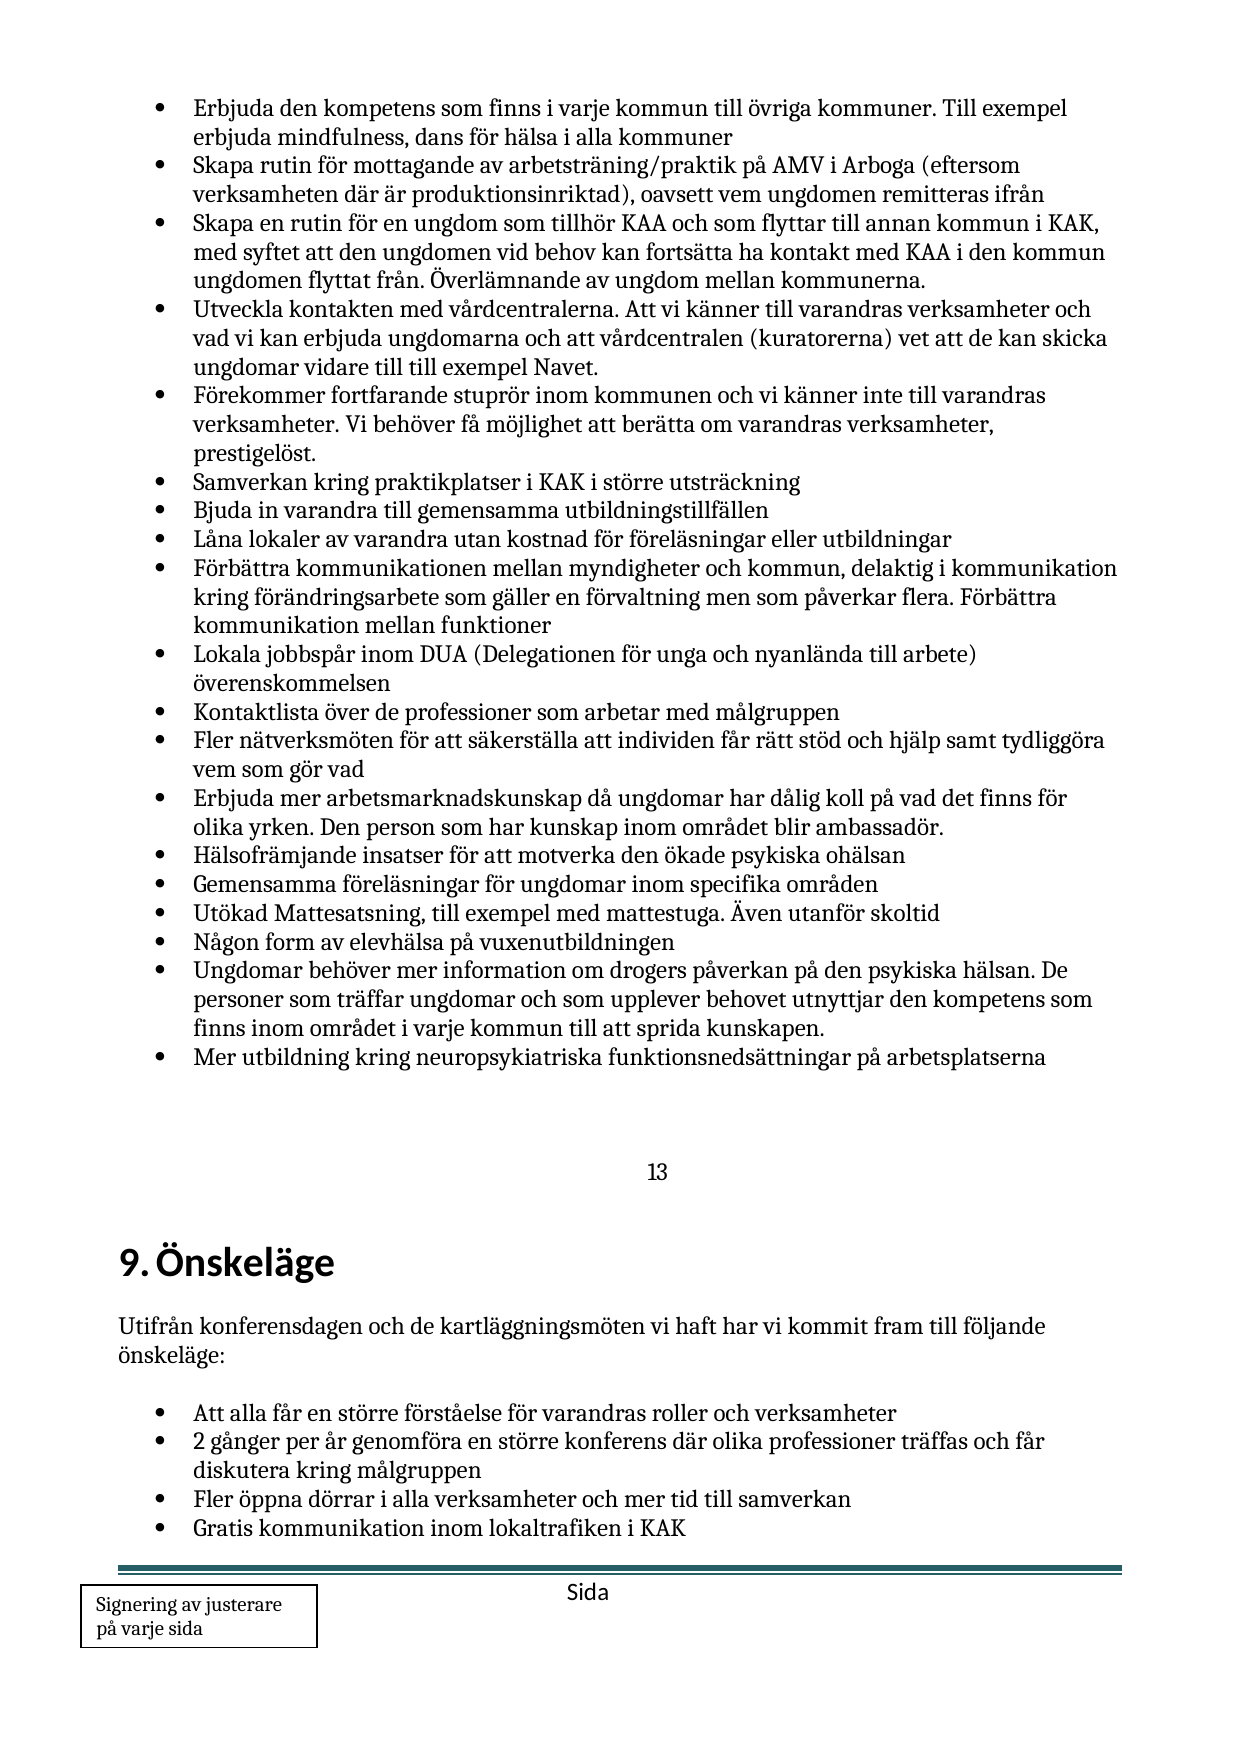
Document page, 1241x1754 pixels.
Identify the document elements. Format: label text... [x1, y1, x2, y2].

list Ungdomar behöver mer information om drogers påverkan på den psykiska hälsan. De personer som träffar ungdomar och som upplever behovet utnyttjar den kompetens som finns inom området i varje kommun till att sprida kunskapen. [156, 956, 1122, 1043]
list Bjuda in varandra till gemensamma utbildningstillfällen [156, 496, 1122, 525]
list Någon form av elevhälsa på vuxenutbildningen [156, 928, 1122, 956]
list Lokala jobbspår inom DUA (Delegationen för unga och nyanlända till arbete) överenskommelsen [156, 640, 1122, 698]
list Förbättra kommunikationen mellan myndigheter och kommun, delaktig i kommunikation kring förändringsarbete som gäller en förvaltning men som påverkar flera. Förbättra kommunikation mellan funktioner [156, 554, 1122, 640]
list Mer utbildning kring neuropsykiatriska funktionsnedsättningar på arbetsplatserna [156, 1043, 1122, 1071]
list 2 gånger per år genomföra en större konferens där olika professioner träffas och får diskutera kring målgruppen [156, 1427, 1122, 1485]
subtitle Önskeläge [118, 1236, 1122, 1287]
list Fler öppna dörrar i alla verksamheter och mer tid till samverkan [156, 1485, 1122, 1513]
list Hälsofrämjande insatser för att motverka den ökade psykiska ohälsan [156, 841, 1122, 870]
list Kontaktlista över de professioner som arbetar med målgruppen [156, 698, 1122, 726]
list Förekommer fortfarande stuprör inom kommunen och vi känner inte till varandras verksamheter. Vi behöver få möjlighet att berätta om varandras verksamheter, prestigelöst. [156, 381, 1122, 468]
list Utökad Mattesatsning, till exempel med mattestuga. Även utanför skoltid [156, 899, 1122, 928]
list Utveckla kontakten med vårdcentralerna. Att vi känner till varandras verksamheter och vad vi kan erbjuda ungdomarna och att vårdcentralen (kuratorerna) vet att de kan skicka ungdomar vidare till till exempel Navet. [156, 295, 1122, 381]
list Fler nätverksmöten för att säkerställa att individen får rätt stöd och hjälp samt tydliggöra vem som gör vad [156, 726, 1122, 784]
list Att alla får en större förståelse för varandras roller och verksamheter [156, 1398, 1122, 1427]
list Gemensamma föreläsningar för ungdomar inom specifika områden [156, 870, 1122, 899]
text Utifrån konferensdagen och de kartläggningsmöten vi haft har vi kommit fram till följande önskeläge: [118, 1312, 1122, 1370]
list Skapa en rutin för en ungdom som tillhör KAA och som flyttar till annan kommun i KAK, med syftet att den ungdomen vid behov kan fortsätta ha kontakt med KAA i den kommun ungdomen flyttat från. Överlämnande av ungdom mellan kommunerna. [156, 209, 1122, 295]
list Låna lokaler av varandra utan kostnad för föreläsningar eller utbildningar [156, 525, 1122, 554]
list Erbjuda mer arbetsmarknadskunskap då ungdomar har dålig koll på vad det finns för olika yrken. Den person som har kunskap inom området blir ambassadör. [156, 784, 1122, 841]
list Erbjuda den kompetens som finns i varje kommun till övriga kommuner. Till exempel erbjuda mindfulness, dans för hälsa i alla kommuner [156, 94, 1122, 151]
list Samverkan kring praktikplatser i KAK i större utsträckning [156, 468, 1122, 496]
list Gratis kommunikation inom lokaltrafiken i KAK [156, 1513, 1122, 1542]
list 13 [193, 1158, 1122, 1186]
list Skapa rutin för mottagande av arbetsträning/praktik på AMV i Arboga (eftersom verksamheten där är produktionsinriktad), oavsett vem ungdomen remitteras ifrån [156, 151, 1122, 209]
